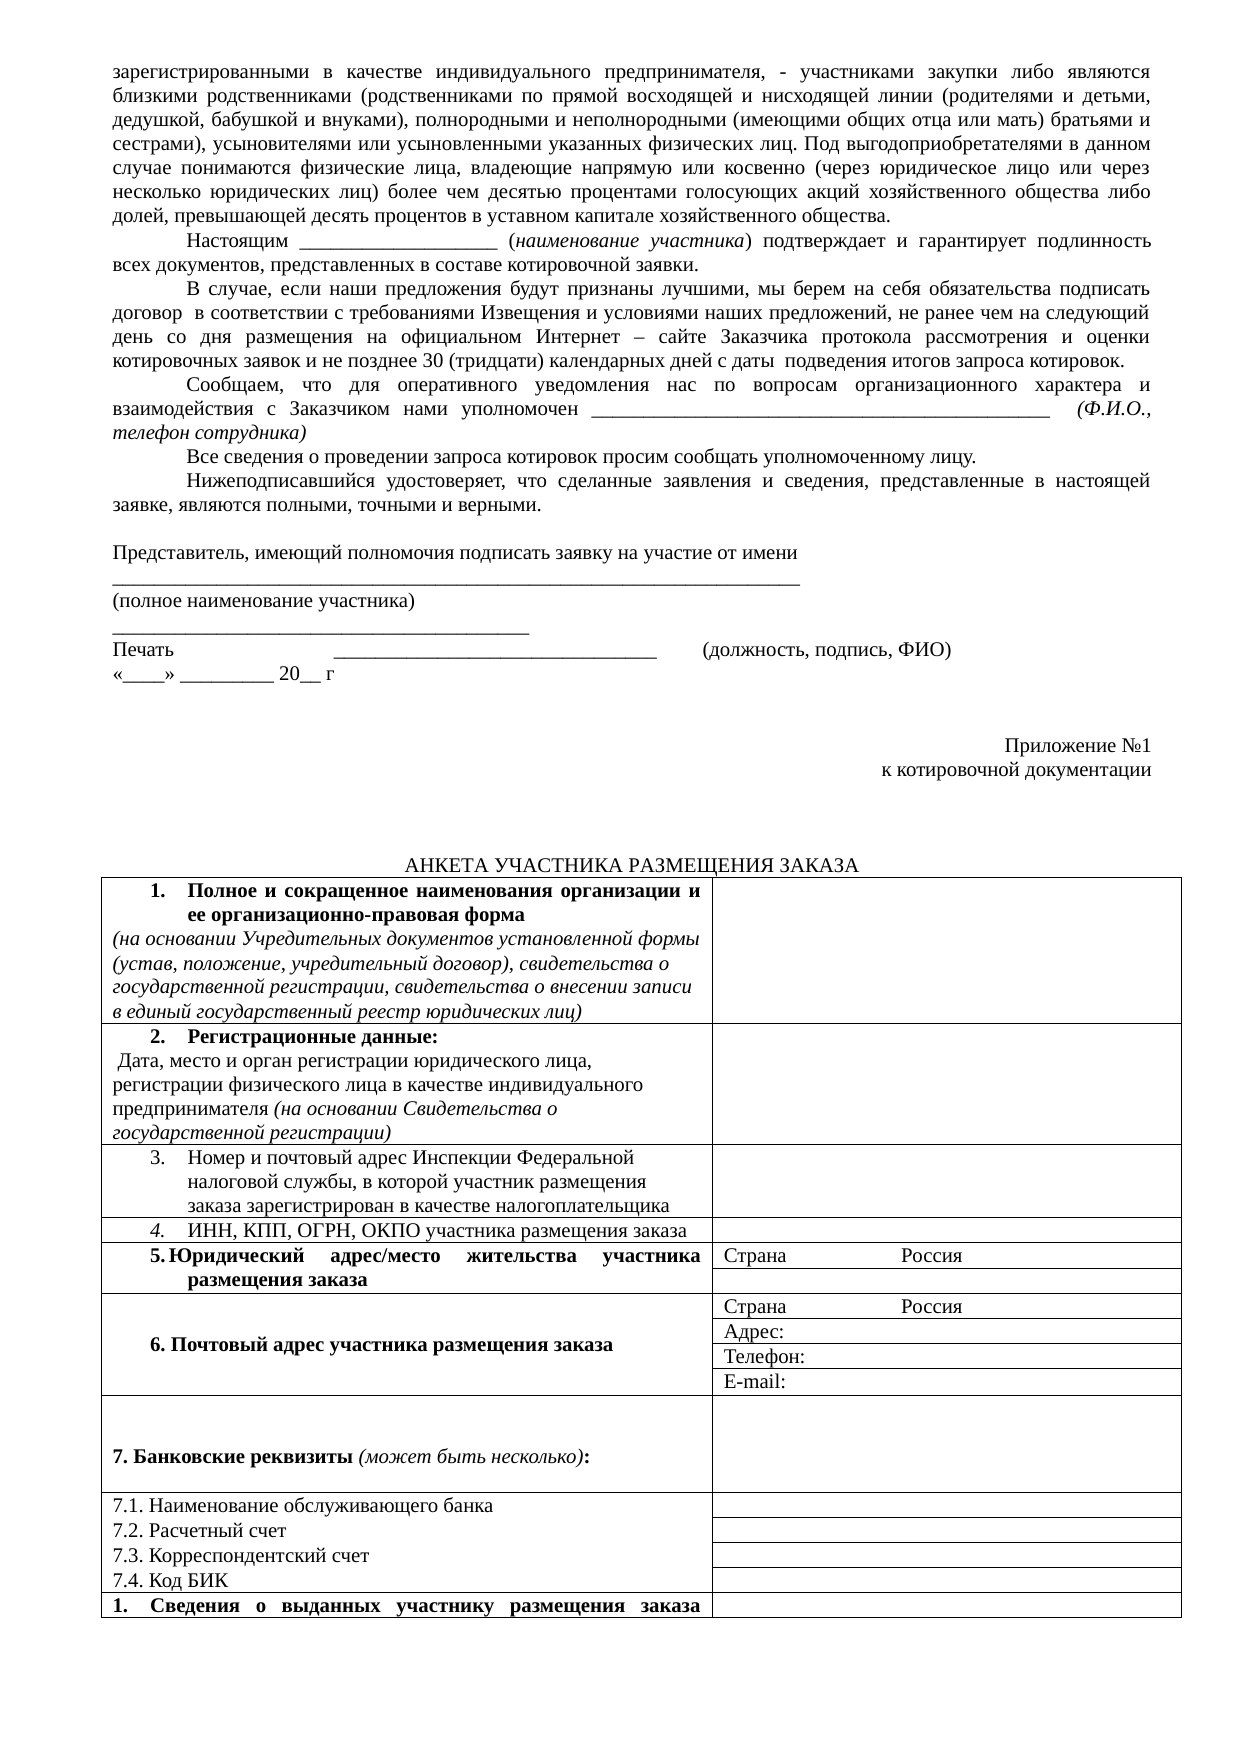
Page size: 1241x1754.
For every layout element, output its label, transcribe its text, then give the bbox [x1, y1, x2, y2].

table_header [713, 878, 1181, 1023]
table_cell [713, 1396, 1181, 1492]
table_cell 6. Почтовый адрес участника размещения заказа [102, 1294, 712, 1395]
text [112, 59, 1152, 227]
table_cell [713, 1518, 1181, 1542]
text __________________________________________________________________ [112, 564, 1152, 588]
table_cell Телефон: [713, 1344, 1181, 1368]
table_header Полное и сокращенное наименования организации и ее организационно-правовая форма (на основании Учредительных документов установленной формы (устав, положение, учредительный договор), свидетельства о государственной регистрации, свидетельства о внесении записи в единый государственный реестр юридических лиц) [102, 878, 712, 1023]
table_cell 7.3. Корреспондентский счет [102, 1542, 712, 1567]
text АНКЕТА УЧАСТНИКА РАЗМЕЩЕНИЯ ЗАКАЗА [112, 853, 1152, 877]
text Приложение №1 [112, 733, 1152, 757]
text В случае, если наши предложения будут признаны лучшими, мы берем на себя обязательства подписать договор в соответствии с требованиями Извещения и условиями наших предложений, не ранее чем на следующий день со дня размещения на официальном Интернет – сайте Заказчика протокола рассмотрения и оценки котировочных заявок и не позднее 30 (тридцати) календарных дней с даты подведения итогов запроса котировок. [112, 276, 1152, 372]
text Сообщаем, что для оперативного уведомления нас по вопросам организационного характера и взаимодействия с Заказчиком нами уполномочен ____________________________________________ (Ф.И.О., телефон сотрудника) [112, 372, 1152, 444]
table_cell [713, 1269, 1181, 1292]
table_cell [713, 1024, 1181, 1144]
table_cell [102, 1593, 712, 1617]
table_cell Страна Россия [713, 1294, 1181, 1318]
table_cell [713, 1493, 1181, 1517]
text к котировочной документации [112, 757, 1152, 781]
table_cell Номер и почтовый адрес Инспекции Федеральной налоговой службы, в которой участник размещения заказа зарегистрирован в качестве налогоплательщика [102, 1145, 712, 1217]
text Все сведения о проведении запроса котировок просим сообщать уполномоченному лицу. [112, 444, 1152, 468]
table_cell Регистрационные данные: Дата, место и орган регистрации юридического лица, регистрации физического лица в качестве индивидуального предпринимателя (на основании Свидетельства о государственной регистрации) [102, 1024, 712, 1144]
table_cell 7.1. Наименование обслуживающего банка [102, 1493, 712, 1517]
table_cell [713, 1218, 1181, 1242]
text Представитель, имеющий полномочия подписать заявку на участие от имени [112, 540, 1152, 564]
table_cell [713, 1593, 1181, 1617]
table_cell 7. Банковские реквизиты (может быть несколько): [102, 1396, 712, 1492]
text Настоящим ___________________ (наименование участника) подтверждает и гарантирует подлинность всех документов, представленных в составе котировочной заявки. [112, 227, 1152, 276]
text «____» _________ 20__ г [112, 661, 1152, 685]
table_cell [713, 1568, 1181, 1592]
table_cell Юридический адрес/место жительства участника размещения заказа [102, 1243, 712, 1292]
table_cell ИНН, КПП, ОГРН, ОКПО участника размещения заказа [102, 1218, 712, 1242]
table_cell Адрес: [713, 1319, 1181, 1343]
table_cell 7.2. Расчетный счет [102, 1517, 712, 1542]
table_cell [713, 1145, 1181, 1217]
table_cell Страна Россия [713, 1243, 1181, 1267]
text Нижеподписавшийся удостоверяет, что сделанные заявления и сведения, представленные в настоящей заявке, являются полными, точными и верными. [112, 468, 1152, 516]
table_cell 7.4. Код БИК [102, 1567, 712, 1592]
text (полное наименование участника) [112, 588, 1152, 612]
text Печать _______________________________ (должность, подпись, ФИО) [112, 637, 1152, 661]
table_cell [713, 1543, 1181, 1567]
table_cell E-mail: [713, 1369, 1181, 1395]
text ________________________________________ [112, 612, 1152, 637]
